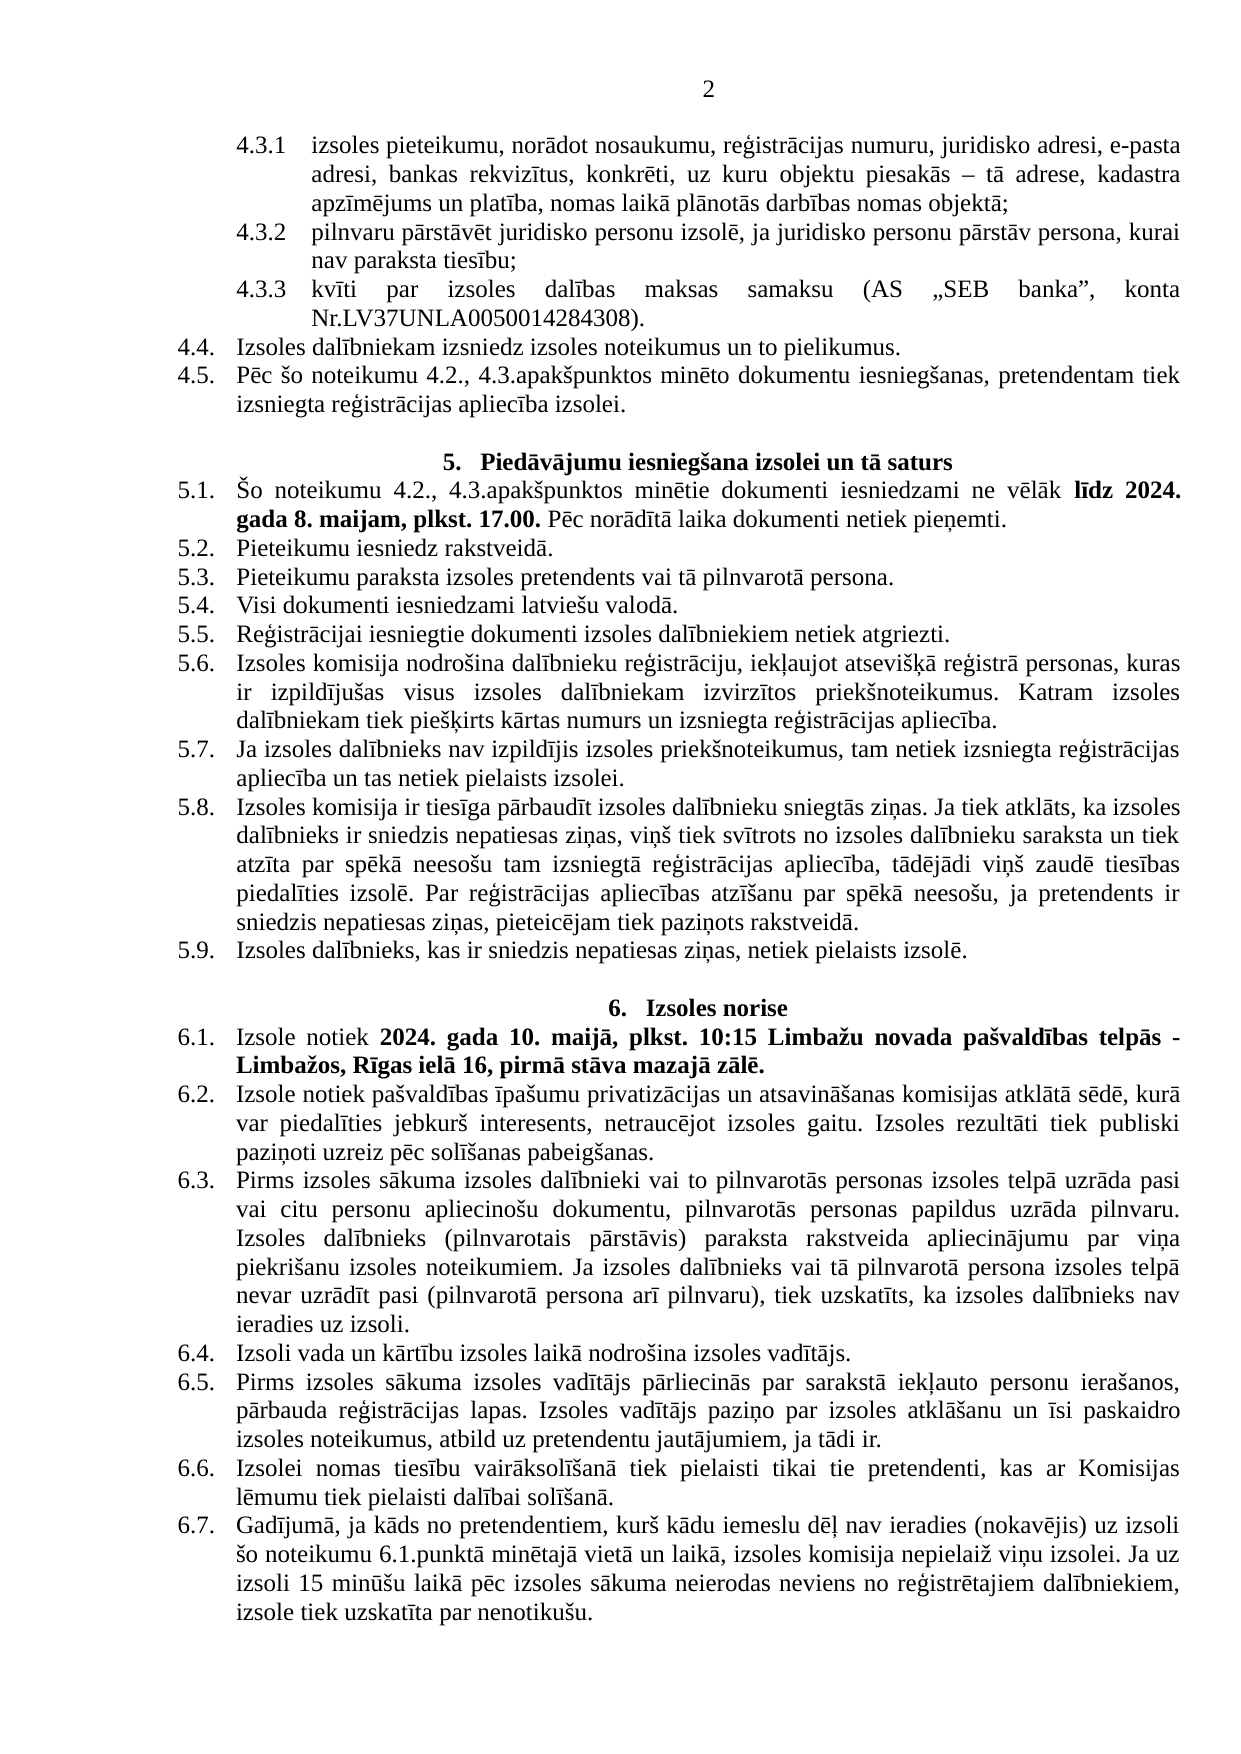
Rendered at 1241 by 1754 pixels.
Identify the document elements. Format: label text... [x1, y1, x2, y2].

list Izsolei nomas tiesību vairāksolīšanā tiek pielaisti tikai tie pretendenti, kas ar Komisijas lēmumu tiek pielaisti dalībai solīšanā. [177, 1453, 1181, 1511]
list Pēc šo noteikumu 4.2., 4.3.apakšpunktos minēto dokumentu iesniegšanas, pretendentam tiek izsniegta reģistrācijas apliecība izsolei. [177, 361, 1181, 418]
list Izsoles norise [215, 993, 1181, 1022]
list Izsoles dalībnieks, kas ir sniedzis nepatiesas ziņas, netiek pielaists izsolē. [177, 936, 1181, 964]
list Reģistrācijai iesniegtie dokumenti izsoles dalībniekiem netiek atgriezti. [177, 619, 1181, 648]
list Šo noteikumu 4.2., 4.3.apakšpunktos minētie dokumenti iesniedzami ne vēlāk līdz 2024. gada 8. maijam, plkst. 17.00. Pēc norādītā laika dokumenti netiek pieņemti. [177, 476, 1181, 533]
list Piedāvājumu iesniegšana izsolei un tā saturs [215, 447, 1181, 476]
list Pieteikumu iesniedz rakstveidā. [177, 533, 1181, 562]
list izsoles pieteikumu, norādot nosaukumu, reģistrācijas numuru, juridisko adresi, e-pasta adresi, bankas rekvizītus, konkrēti, uz kuru objektu piesakās – tā adrese, kadastra apzīmējums un platība, nomas laikā plānotās darbības nomas objektā; [236, 131, 1181, 217]
list Ja izsoles dalībnieks nav izpildījis izsoles priekšnoteikumus, tam netiek izsniegta reģistrācijas apliecība un tas netiek pielaists izsolei. [177, 734, 1181, 792]
list Izsoli vada un kārtību izsoles laikā nodrošina izsoles vadītājs. [177, 1338, 1181, 1367]
list pilnvaru pārstāvēt juridisko personu izsolē, ja juridisko personu pārstāv persona, kurai nav paraksta tiesību; [236, 217, 1181, 274]
list Pirms izsoles sākuma izsoles vadītājs pārliecinās par sarakstā iekļauto personu ierašanos, pārbauda reģistrācijas lapas. Izsoles vadītājs paziņo par izsoles atklāšanu un īsi paskaidro izsoles noteikumus, atbild uz pretendentu jautājumiem, ja tādi ir. [177, 1367, 1181, 1453]
list Izsoles komisija nodrošina dalībnieku reģistrāciju, iekļaujot atsevišķā reģistrā personas, kuras ir izpildījušas visus izsoles dalībniekam izvirzītos priekšnoteikumus. Katram izsoles dalībniekam tiek piešķirts kārtas numurs un izsniegta reģistrācijas apliecība. [177, 648, 1181, 734]
list Izsole notiek pašvaldības īpašumu privatizācijas un atsavināšanas komisijas atklātā sēdē, kurā var piedalīties jebkurš interesents, netraucējot izsoles gaitu. Izsoles rezultāti tiek publiski paziņoti uzreiz pēc solīšanas pabeigšanas. [177, 1079, 1181, 1166]
list Izsole notiek 2024. gada 10. maijā, plkst. 10:15 Limbažu novada pašvaldības telpās - Limbažos, Rīgas ielā 16, pirmā stāva mazajā zālē. [177, 1022, 1181, 1079]
list Gadījumā, ja kāds no pretendentiem, kurš kādu iemeslu dēļ nav ieradies (nokavējis) uz izsoli šo noteikumu 6.1.punktā minētajā vietā un laikā, izsoles komisija nepielaiž viņu izsolei. Ja uz izsoli 15 minūšu laikā pēc izsoles sākuma neierodas neviens no reģistrētajiem dalībniekiem, izsole tiek uzskatīta par nenotikušu. [177, 1511, 1181, 1626]
list Izsoles dalībniekam izsniedz izsoles noteikumus un to pielikumus. [177, 332, 1181, 361]
list Pirms izsoles sākuma izsoles dalībnieki vai to pilnvarotās personas izsoles telpā uzrāda pasi vai citu personu apliecinošu dokumentu, pilnvarotās personas papildus uzrāda pilnvaru. Izsoles dalībnieks (pilnvarotais pārstāvis) paraksta rakstveida apliecinājumu par viņa piekrišanu izsoles noteikumiem. Ja izsoles dalībnieks vai tā pilnvarotā persona izsoles telpā nevar uzrādīt pasi (pilnvarotā persona arī pilnvaru), tiek uzskatīts, ka izsoles dalībnieks nav ieradies uz izsoli. [177, 1166, 1181, 1338]
list Visi dokumenti iesniedzami latviešu valodā. [177, 591, 1181, 619]
list kvīti par izsoles dalības maksas samaksu (AS „SEB banka”, konta Nr.LV37UNLA0050014284308). [236, 274, 1181, 332]
list Pieteikumu paraksta izsoles pretendents vai tā pilnvarotā persona. [177, 562, 1181, 591]
list Izsoles komisija ir tiesīga pārbaudīt izsoles dalībnieku sniegtās ziņas. Ja tiek atklāts, ka izsoles dalībnieks ir sniedzis nepatiesas ziņas, viņš tiek svītrots no izsoles dalībnieku saraksta un tiek atzīta par spēkā neesošu tam izsniegtā reģistrācijas apliecība, tādējādi viņš zaudē tiesības piedalīties izsolē. Par reģistrācijas apliecības atzīšanu par spēkā neesošu, ja pretendents ir sniedzis nepatiesas ziņas, pieteicējam tiek paziņots rakstveidā. [177, 792, 1181, 936]
